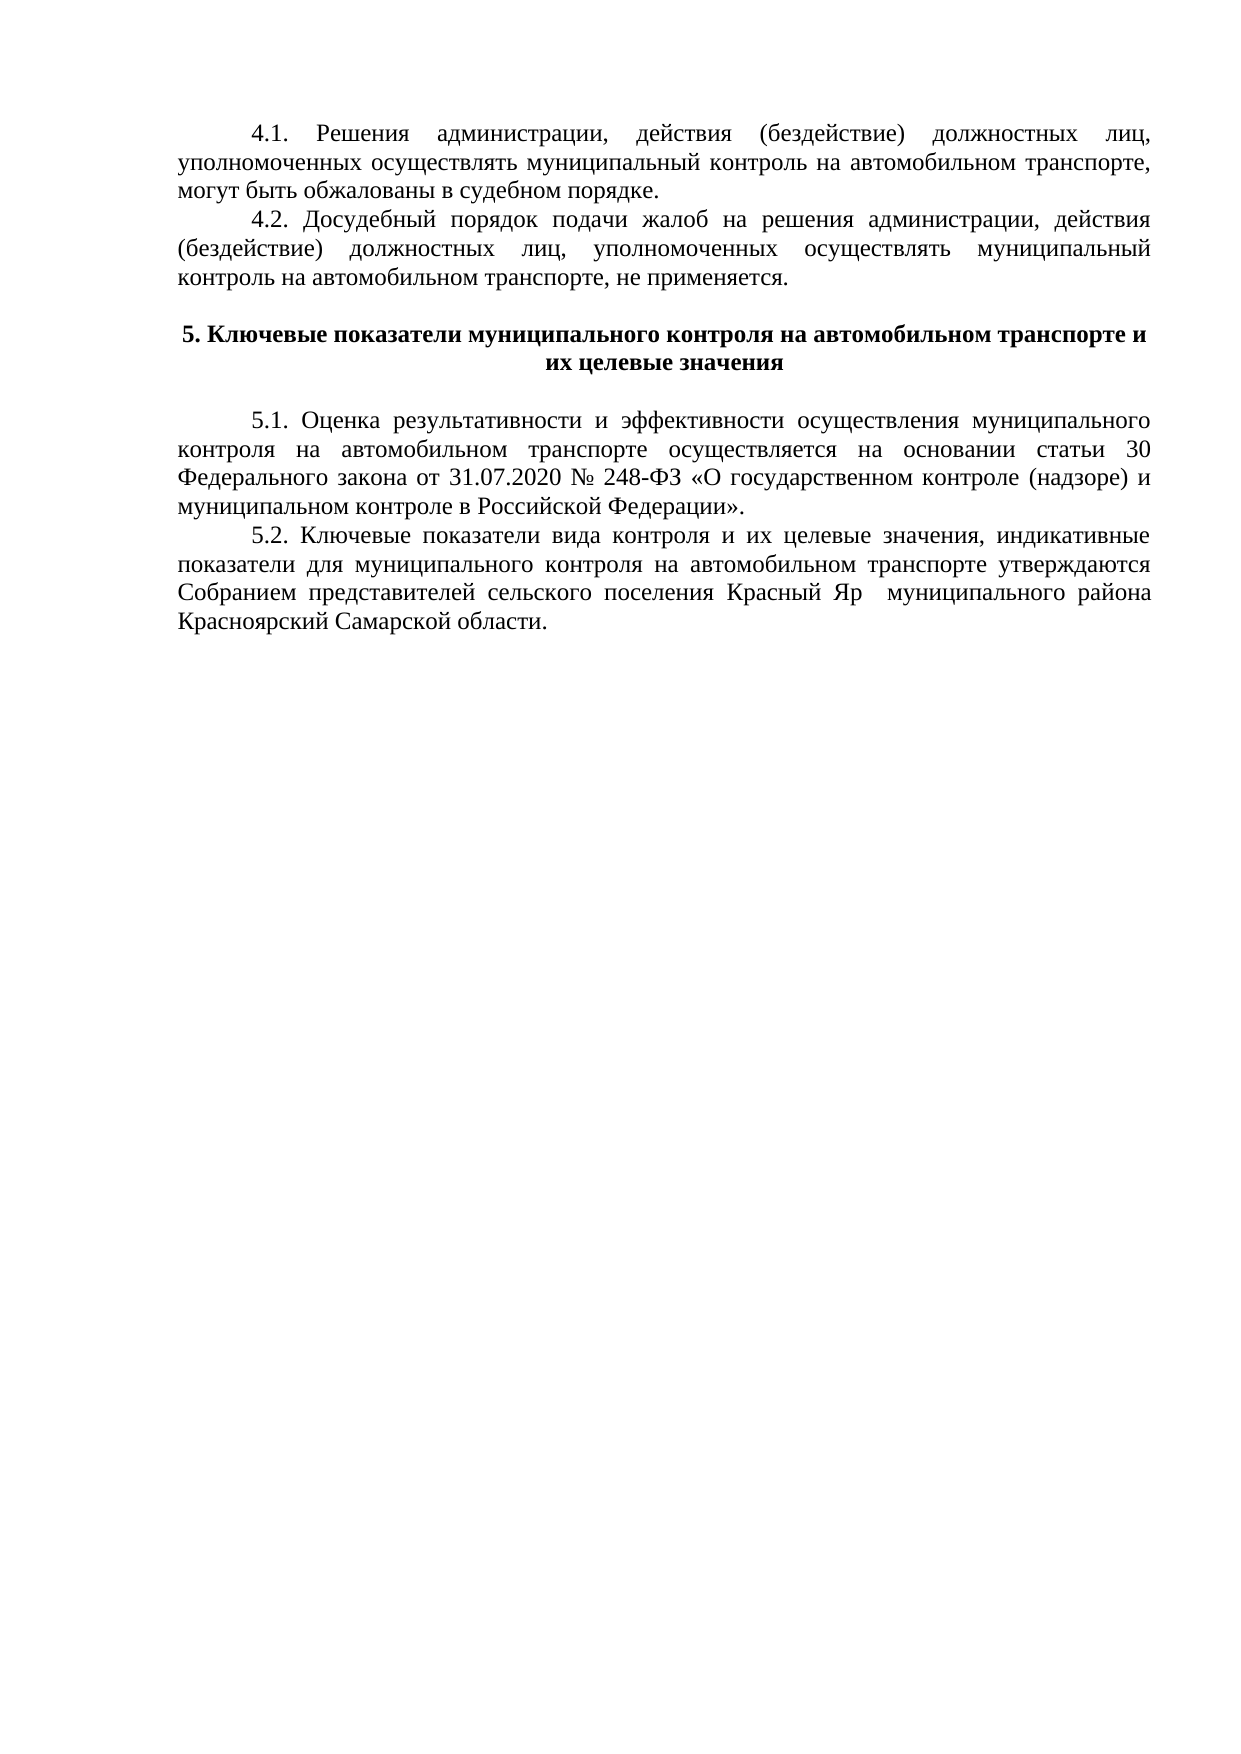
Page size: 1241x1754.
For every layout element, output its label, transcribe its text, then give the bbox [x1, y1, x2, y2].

text 5. Ключевые показатели муниципального контроля на автомобильном транспорте и их целевые значения [177, 319, 1152, 376]
text 4.2. Досудебный порядок подачи жалоб на решения администрации, действия (бездействие) должностных лиц, уполномоченных осуществлять муниципальный контроль на автомобильном транспорте, не применяется. [177, 204, 1152, 291]
text 4.1. Решения администрации, действия (бездействие) должностных лиц, уполномоченных осуществлять муниципальный контроль на автомобильном транспорте, могут быть обжалованы в судебном порядке. [177, 118, 1152, 204]
text 5.2. Ключевые показатели вида контроля и их целевые значения, индикативные показатели для муниципального контроля на автомобильном транспорте утверждаются Собранием представителей сельского поселения Красный Яр муниципального района Красноярский Самарской области. [177, 520, 1152, 635]
text 5.1. Оценка результативности и эффективности осуществления муниципального контроля на автомобильном транспорте осуществляется на основании статьи 30 Федерального закона от 31.07.2020 № 248-ФЗ «О государственном контроле (надзоре) и муниципальном контроле в Российской Федерации». [177, 405, 1152, 520]
